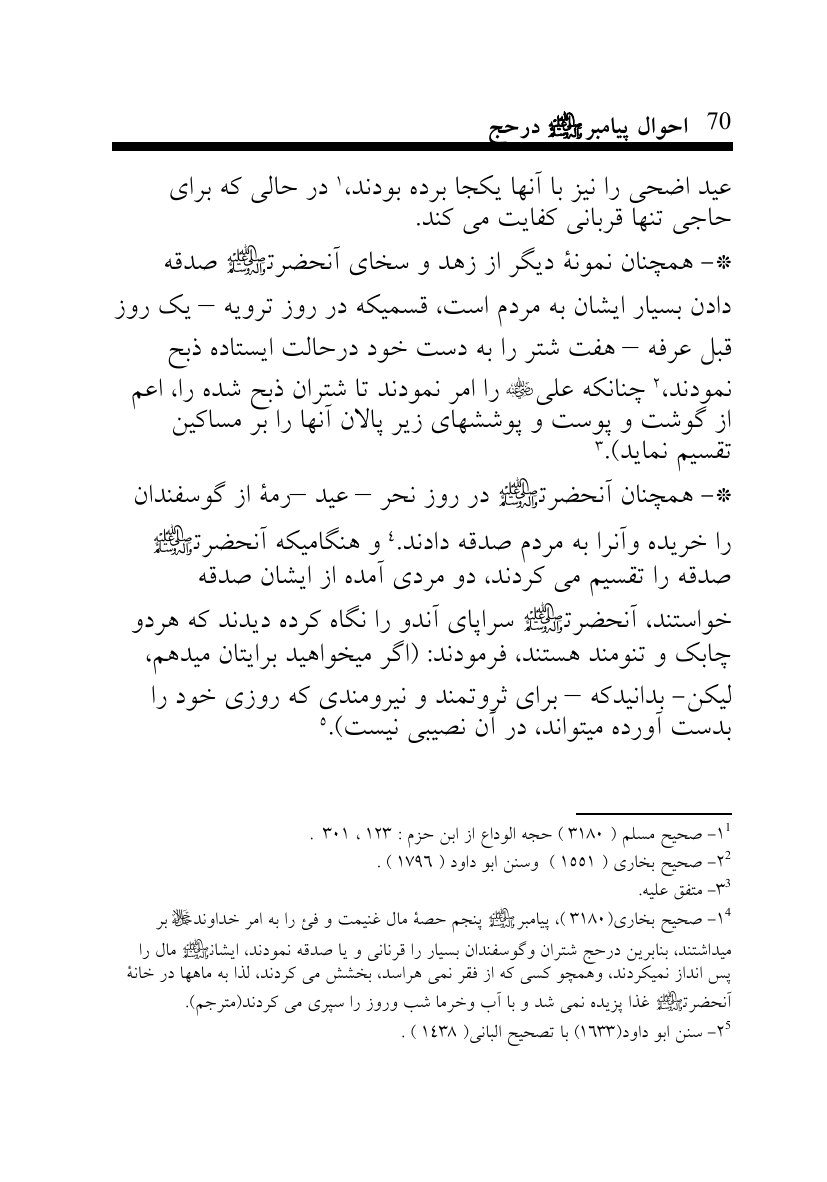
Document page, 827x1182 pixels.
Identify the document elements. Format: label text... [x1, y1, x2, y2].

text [112, 176, 731, 238]
text *- همچنان نمونۀ دیگر از زهد و سخای آنحضرتص صدقه دادن بسیار ایشان به مردم است، قسمیکه در روز ترویه – یک روز قبل عرفه – هفت شتر را به دست خود درحالت ایستاده ذبح نمودند، چنانکه علی را امر نمودند تا شتران ذبح شده را، اعم از گوشت و پوست و پوششهای زیر پالان آنها را بر مساکین تقسیم نماید). [112, 238, 731, 472]
text *- همچنان آنحضرتص در روز نحر – عید –رمۀ از گوسفندان را خریده وآنرا به مردم صدقه دادند. و هنگامیکه آنحضرتص صدقه را تقسیم می کردند، دو مردی آمده از ایشان صدقه خواستند، آنحضرتص سراپای آندو را نگاه کرده دیدند که هردو چابک و تنومند هستند، فرمودند: (اگر میخواهید برایتان میدهم، لیکن- بدانیدکه – برای ثروتمند و نیرومندی که روزی خود را بدست آورده میتواند، در آن نصیبی نیست). [112, 472, 731, 747]
